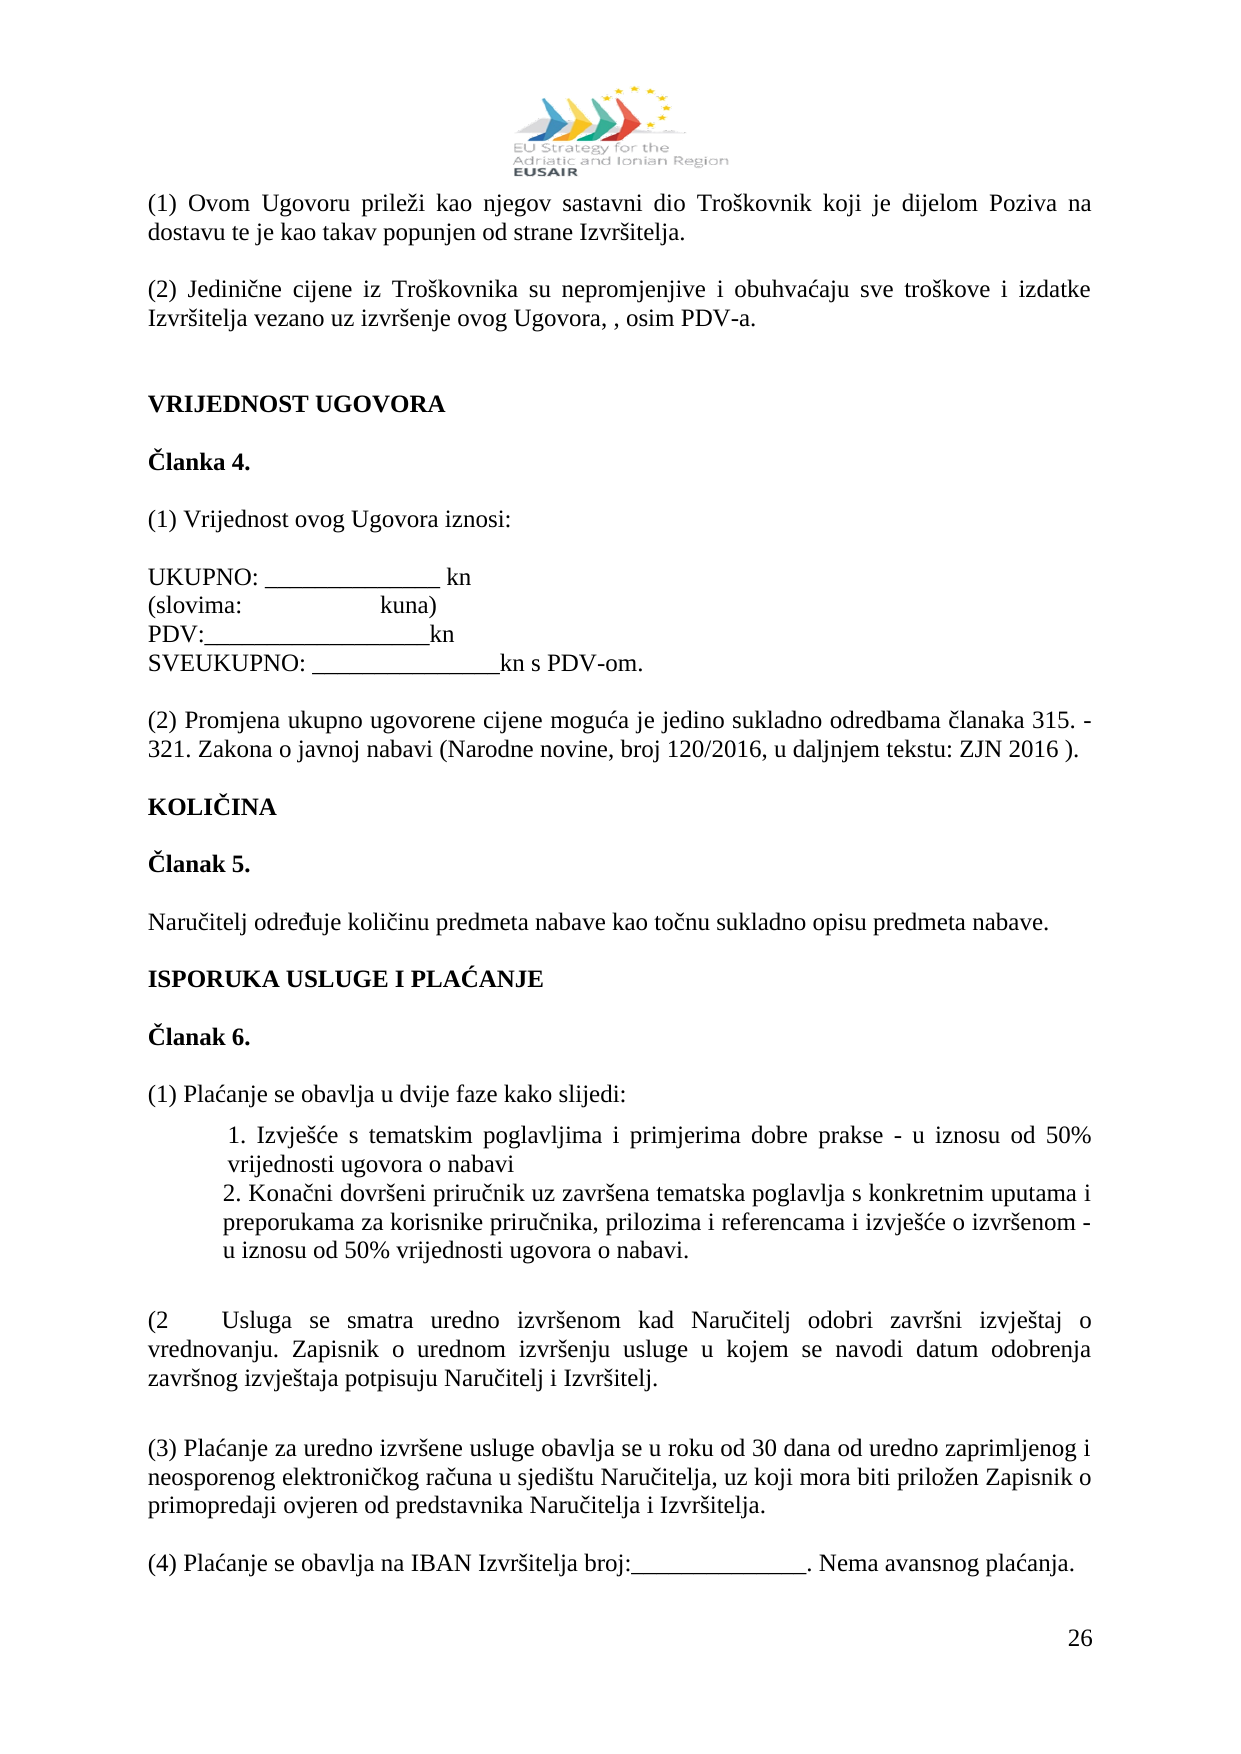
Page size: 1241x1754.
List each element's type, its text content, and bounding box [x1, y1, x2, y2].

text (1) Ovom Ugovoru prileži kao njegov sastavni dio Troškovnik koji je dijelom Poziva na dostavu te je kao takav popunjen od strane Izvršitelja. [148, 188, 1092, 245]
list Usluga se smatra uredno izvršenom kad Naručitelj odobri završni izvještaj o vrednovanju. Zapisnik o urednom izvršenju usluge u kojem se navodi datum odobrenja završnog izvještaja potpisuju Naručitelj i Izvršitelj. [148, 1305, 1092, 1392]
text Naručitelj određuje količinu predmeta nabave kao točnu sukladno opisu predmeta nabave. [148, 907, 1092, 935]
text (slovima: kuna) [148, 590, 1092, 619]
text (1) Vrijednost ovog Ugovora iznosi: [148, 504, 1092, 533]
text (4) Plaćanje se obavlja na IBAN Izvršitelja broj:______________. Nema avansnog plaćanja. [148, 1548, 1092, 1577]
text VRIJEDNOST UGOVORA [148, 389, 1092, 418]
text (2) Jedinične cijene iz Troškovnika su nepromjenjive i obuhvaćaju sve troškove i izdatke Izvršitelja vezano uz izvršenje ovog Ugovora, , osim PDV-a. [148, 274, 1092, 332]
text (2) Promjena ukupno ugovorene cijene moguća je jedino sukladno odredbama članaka 315. - 321. Zakona o javnoj nabavi (Narodne novine, broj 120/2016, u daljnjem tekstu: ZJN 2016 ). [148, 705, 1092, 763]
text PDV:__________________kn [148, 619, 1092, 648]
text 2. Konačni dovršeni priručnik uz završena tematska poglavlja s konkretnim uputama i preporukama za korisnike priručnika, prilozima i referencama i izvješće o izvršenom - u iznosu od 50% vrijednosti ugovora o nabavi. [223, 1178, 1092, 1264]
text Članka 4. [148, 447, 1092, 475]
text (3) Plaćanje za uredno izvršene usluge obavlja se u roku od 30 dana od uredno zaprimljenog i neosporenog elektroničkog računa u sjedištu Naručitelja, uz koji mora biti priložen Zapisnik o primopredaji ovjeren od predstavnika Naručitelja i Izvršitelja. [148, 1433, 1092, 1519]
text Članak 5. [148, 849, 1092, 878]
text UKUPNO: ______________ kn [148, 562, 1092, 590]
text Članak 6. [148, 1022, 1092, 1050]
text (1) Plaćanje se obavlja u dvije faze kako slijedi: [148, 1079, 1092, 1108]
text SVEUKUPNO: _______________kn s PDV-om. [148, 648, 1092, 677]
text ISPORUKA USLUGE I PLAĆANJE [148, 964, 1092, 993]
text 1. Izvješće s tematskim poglavljima i primjerima dobre prakse - u iznosu od 50% vrijednosti ugovora o nabavi [227, 1120, 1092, 1178]
picture [483, 73, 757, 188]
text KOLIČINA [148, 792, 1092, 820]
